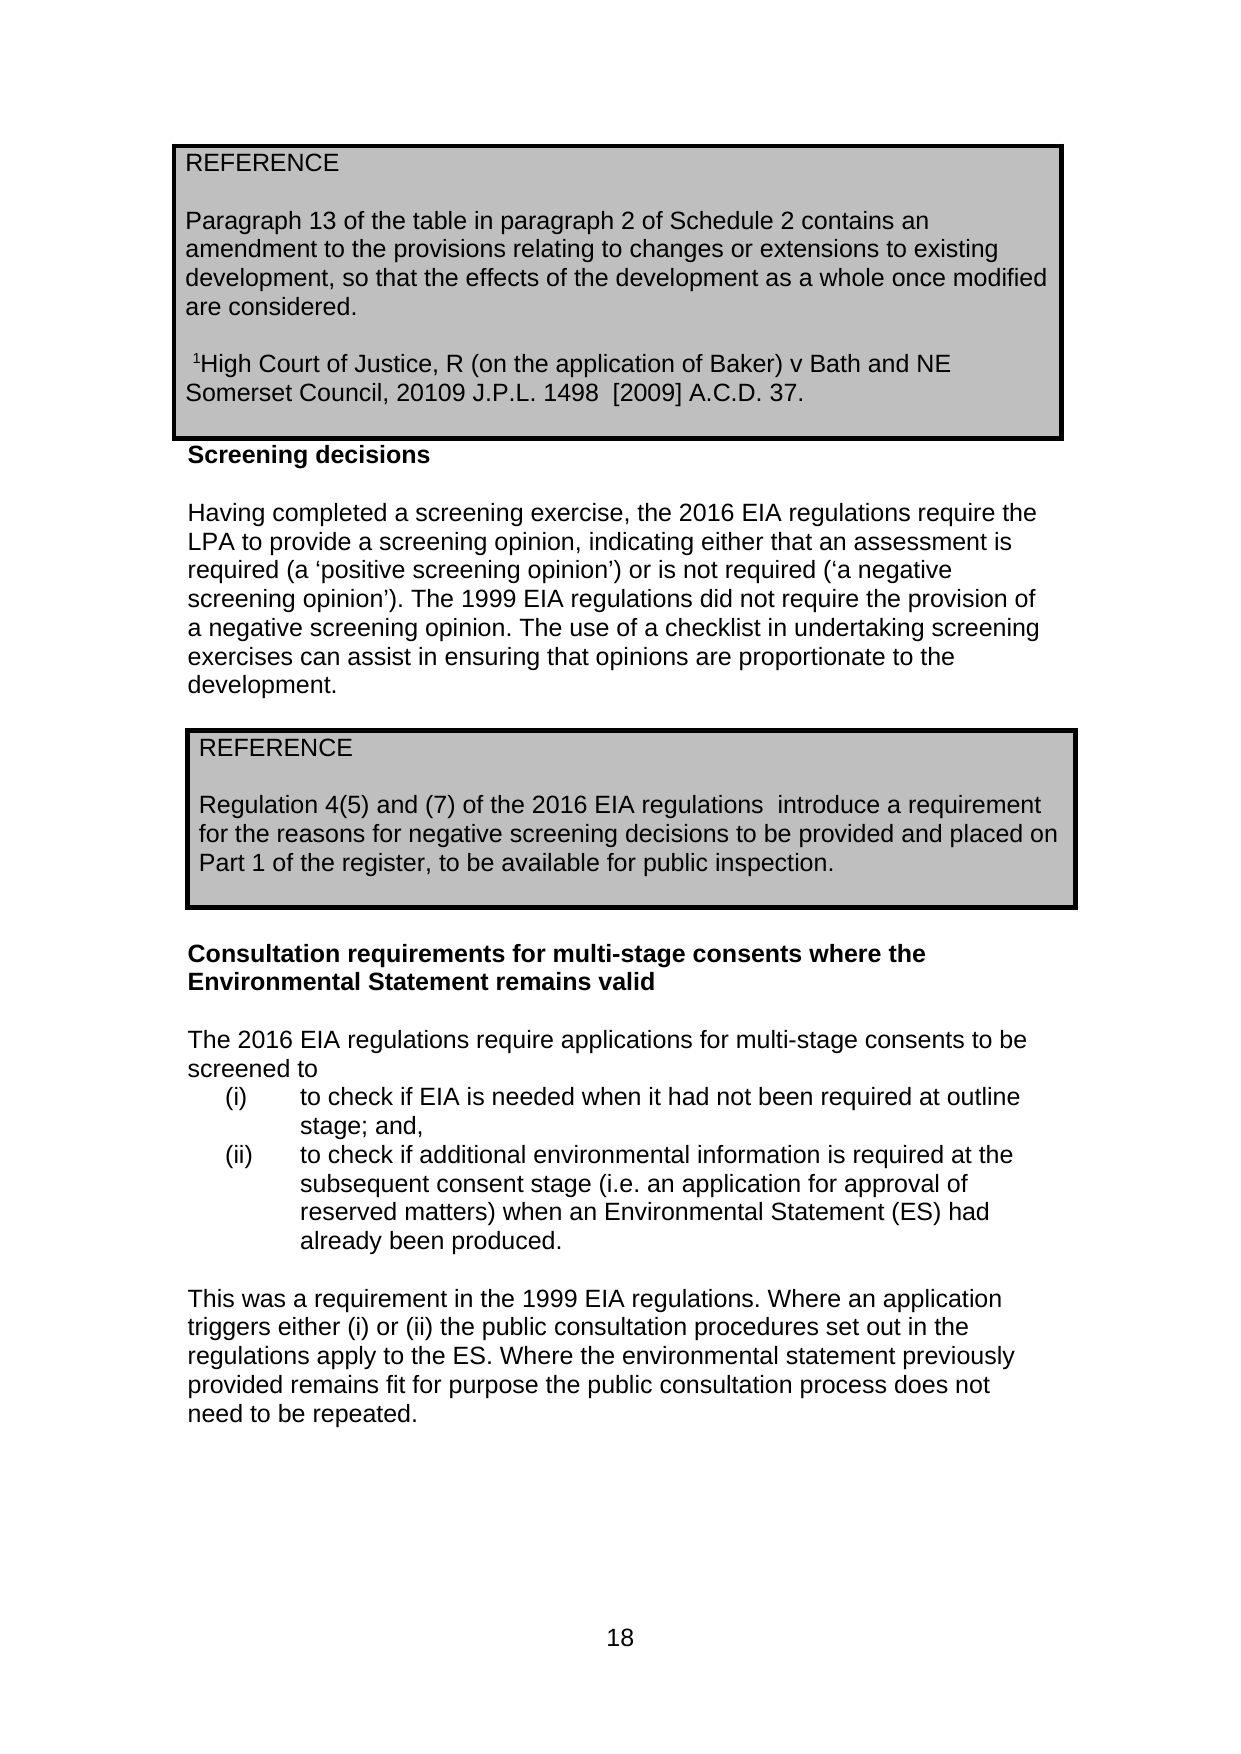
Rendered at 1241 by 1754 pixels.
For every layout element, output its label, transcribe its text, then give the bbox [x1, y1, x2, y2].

text Consultation requirements for multi-stage consents where the Environmental Statement remains valid [187, 938, 1053, 996]
text Screening decisions [187, 441, 1053, 469]
list to check if additional environmental information is required at the subsequent consent stage (i.e. an application for approval of reserved matters) when an Environmental Statement (ES) had already been produced. [225, 1140, 1053, 1255]
text Having completed a screening exercise, the 2016 EIA regulations require the LPA to provide a screening opinion, indicating either that an assessment is required (a ‘positive screening opinion’) or is not required (‘a negative screening opinion’). The 1999 EIA regulations did not require the provision of a negative screening opinion. The use of a checklist in undertaking screening exercises can assist in ensuring that opinions are proportionate to the development. [187, 498, 1053, 699]
list to check if EIA is needed when it had not been required at outline stage; and, [225, 1082, 1053, 1140]
text This was a requirement in the 1999 EIA regulations. Where an application triggers either (i) or (ii) the public consultation procedures set out in the regulations apply to the ES. Where the environmental statement previously provided remains fit for purpose the public consultation process does not need to be repeated. [187, 1283, 1053, 1427]
text The 2016 EIA regulations require applications for multi-stage consents to be screened to [187, 1025, 1053, 1082]
table_header REFERENCE Regulation 4(5) and (7) of the 2016 EIA regulations introduce a requirement for the reasons for negative screening decisions to be provided and placed on Part 1 of the register, to be available for public inspection. [190, 733, 1073, 905]
table_header REFERENCE Paragraph 13 of the table in paragraph 2 of Schedule 2 contains an amendment to the provisions relating to changes or extensions to existing development, so that the effects of the development as a whole once modified are considered. 1High Court of Justice, R (on the application of Baker) v Bath and NE Somerset Council, 20109 J.P.L. 1498 [2009] A.C.D. 37. [176, 148, 1059, 436]
